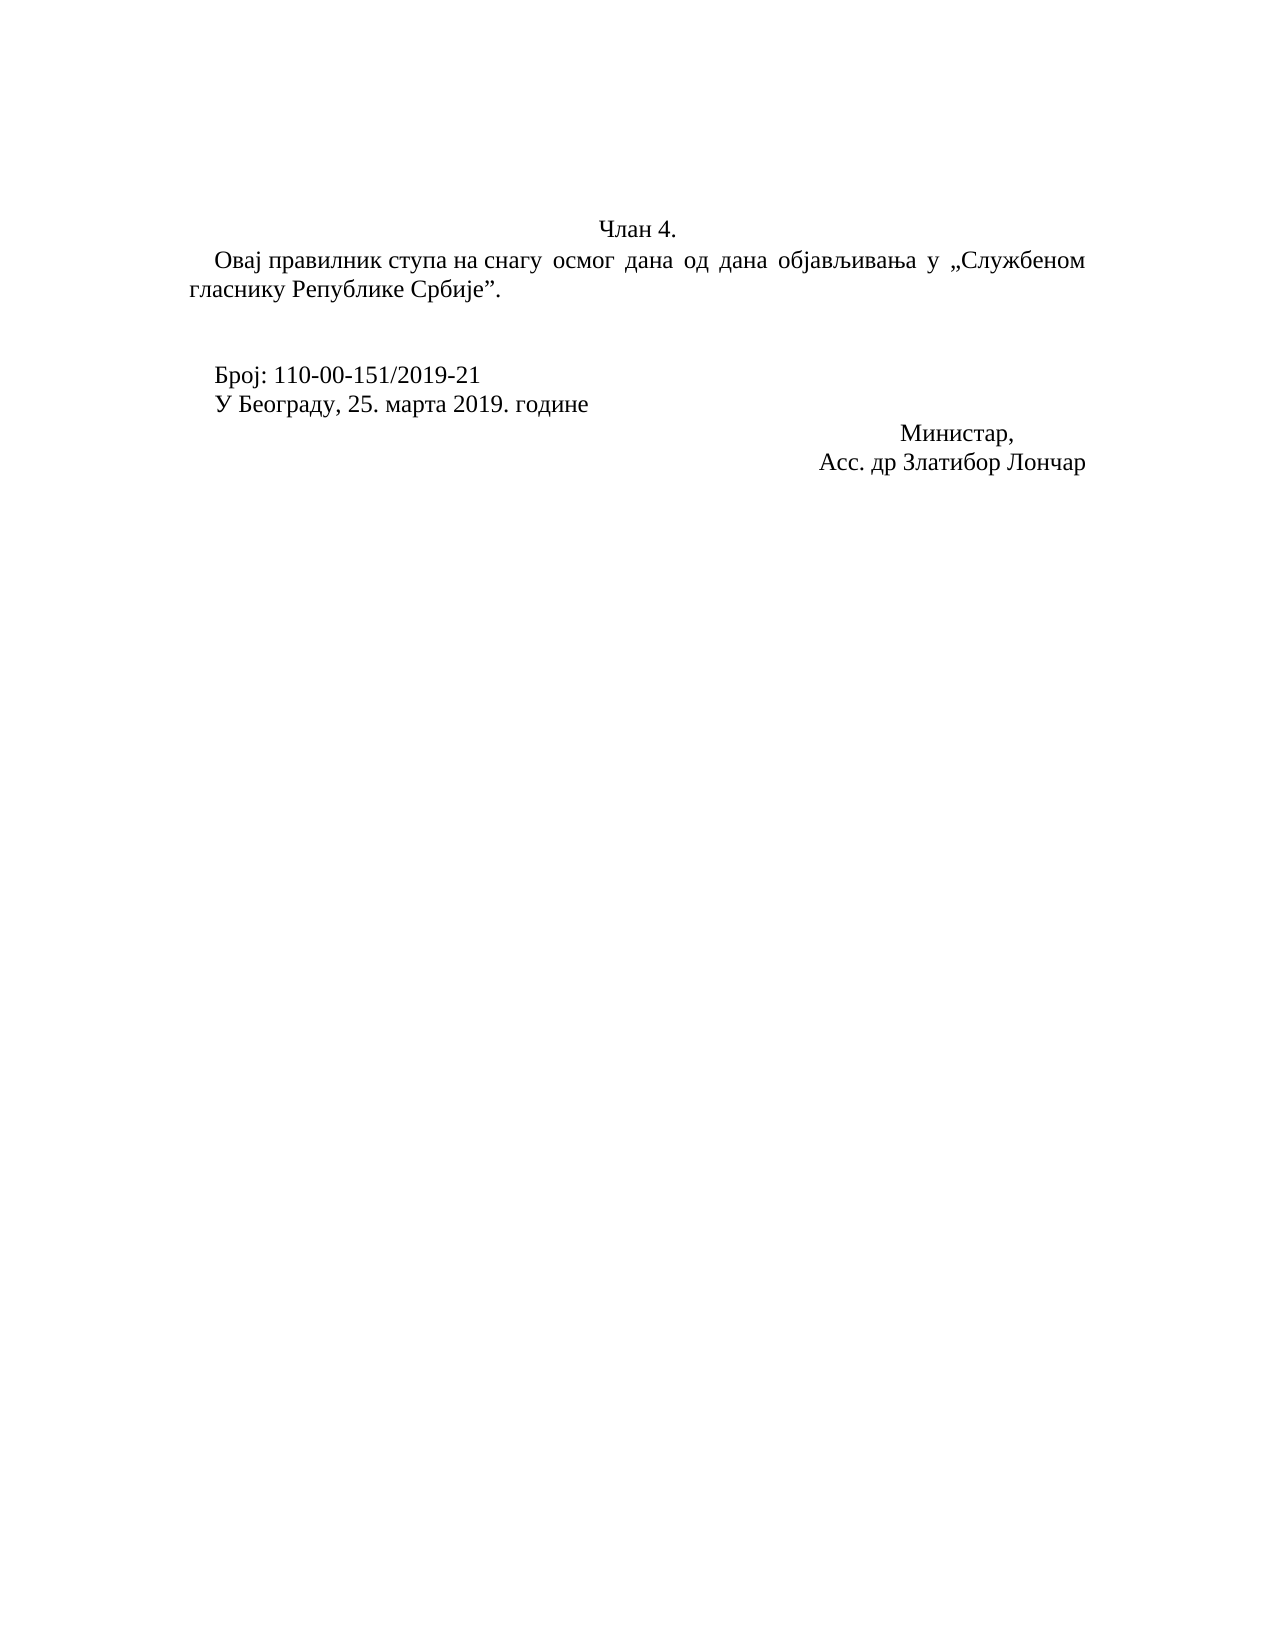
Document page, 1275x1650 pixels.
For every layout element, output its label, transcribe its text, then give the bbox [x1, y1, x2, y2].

text Асс. др Златибор Лончар [189, 447, 1086, 476]
text Члан 4. [150, 214, 1125, 242]
text Број: 110-00-151/2019-21 [189, 361, 1086, 389]
text Овај правилник ступа на снагу осмог дана од дана објављивања у „Службеном гласнику Републике Србијеˮ. [189, 246, 1086, 303]
text У Београду, 25. марта 2019. године [189, 389, 1086, 418]
text Министар, [189, 418, 1086, 447]
